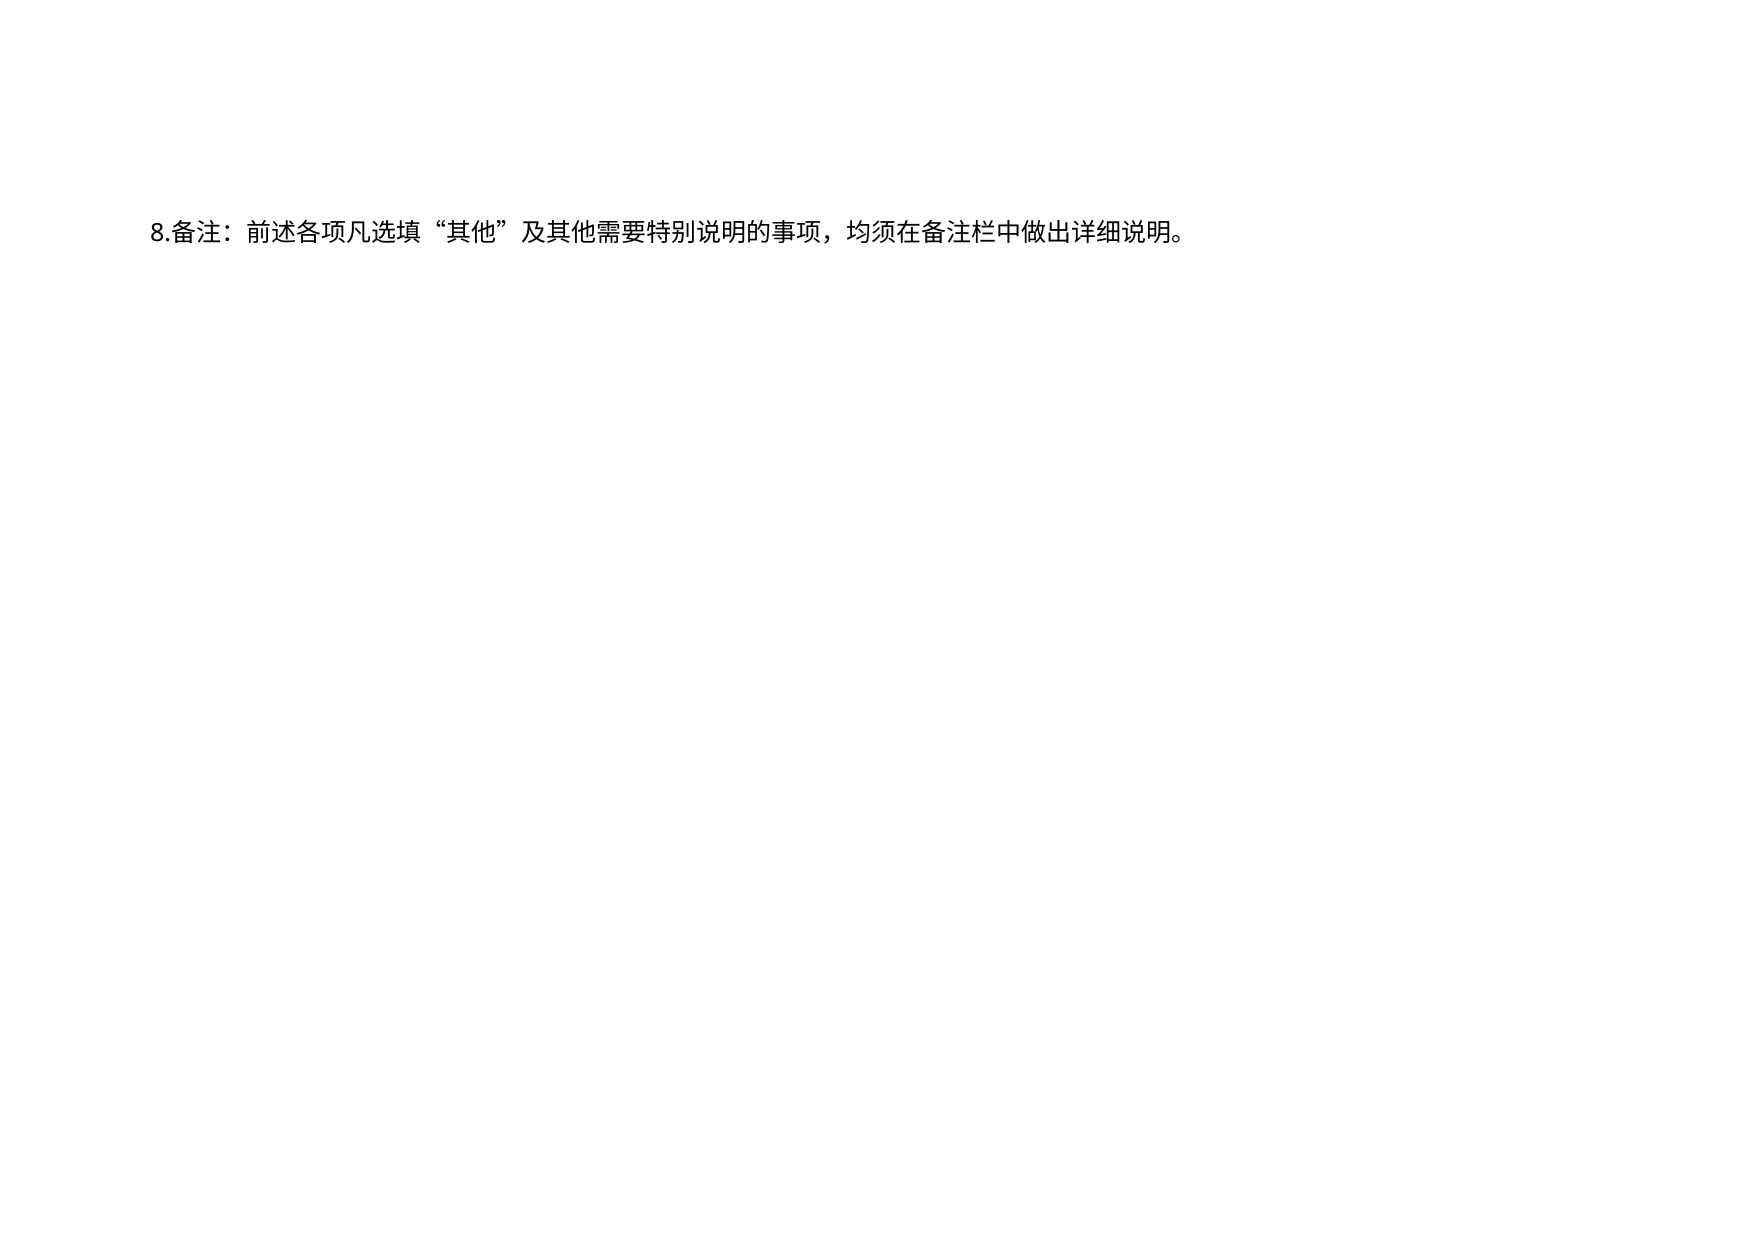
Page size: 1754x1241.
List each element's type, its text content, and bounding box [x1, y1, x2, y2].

text 8.备注：前述各项凡选填“其他”及其他需要特别说明的事项，均须在备注栏中做出详细说明。 [150, 198, 1604, 263]
